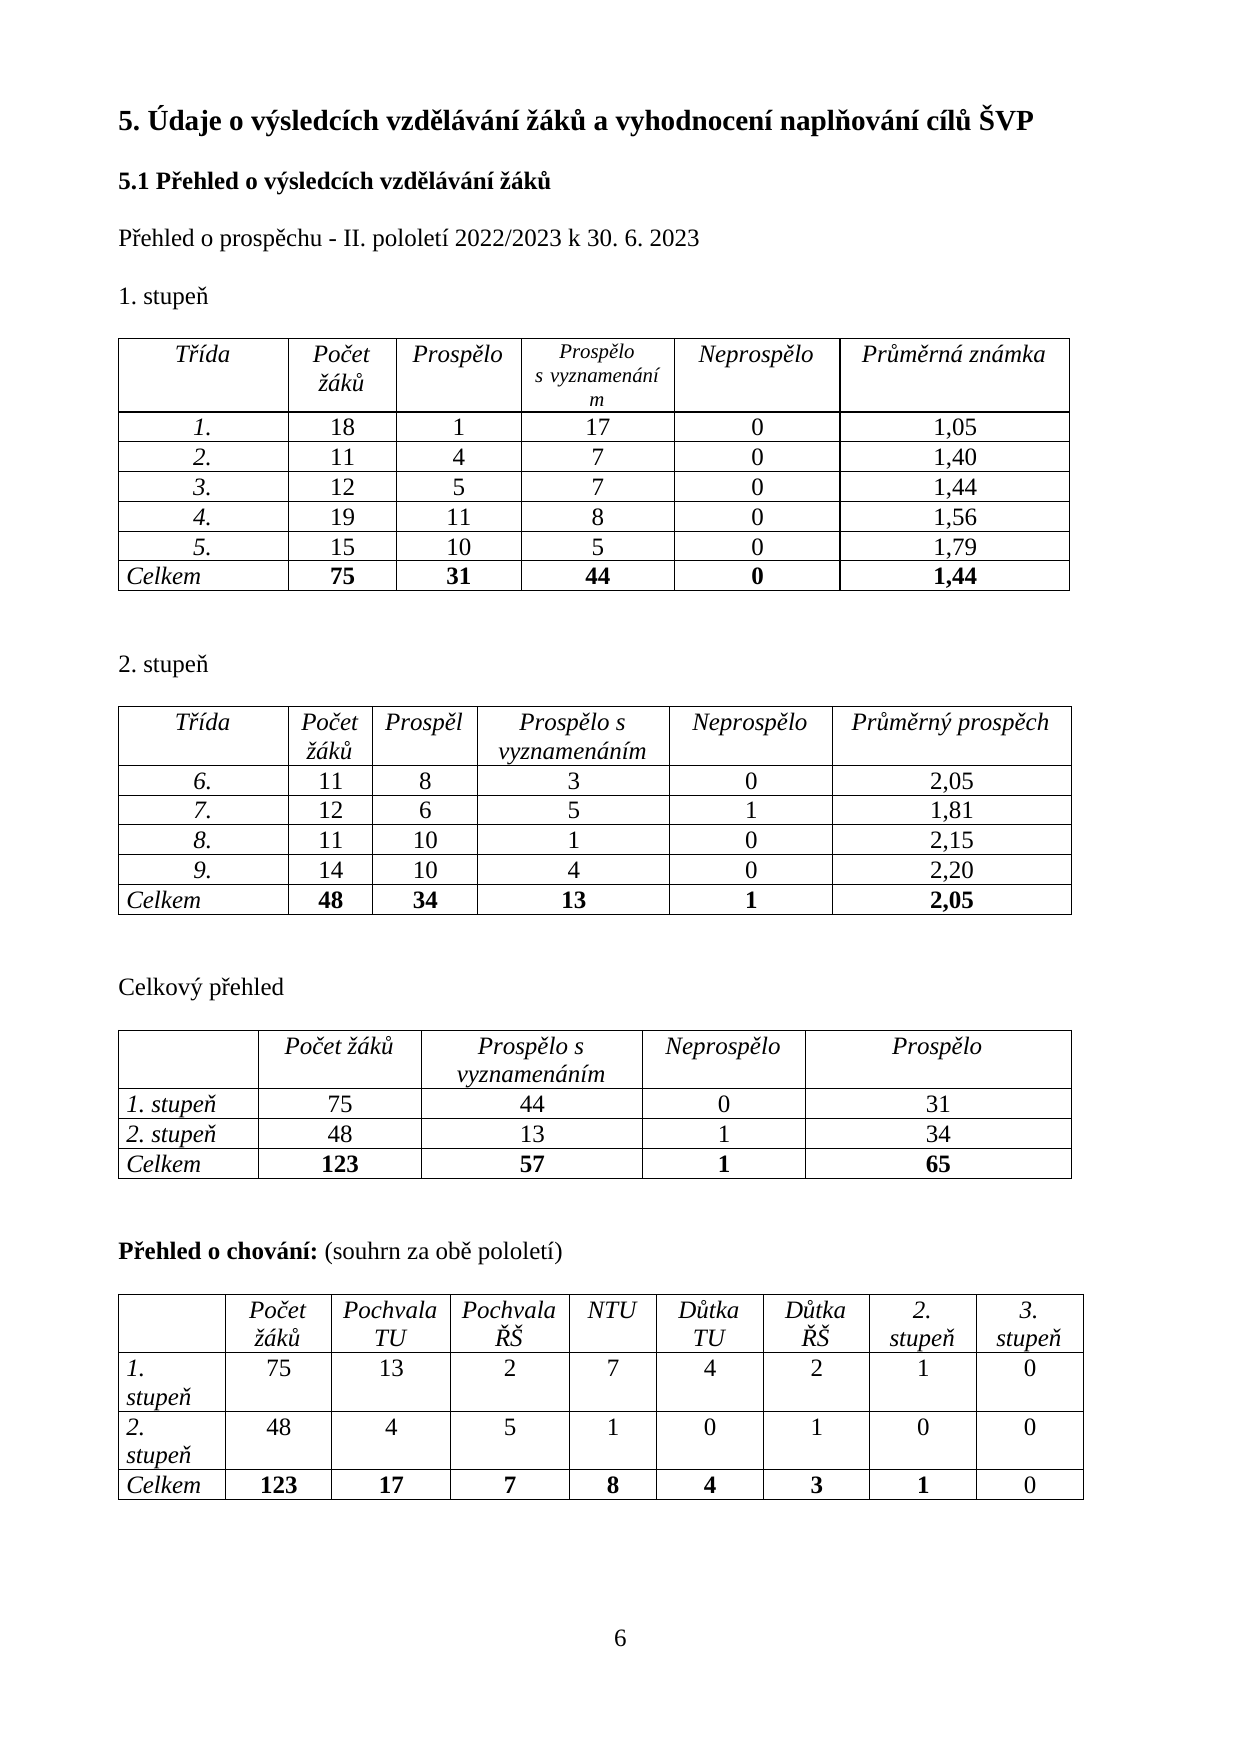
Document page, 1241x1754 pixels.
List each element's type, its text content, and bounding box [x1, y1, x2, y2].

table_header [119, 1295, 225, 1352]
table_cell 3. [119, 472, 288, 501]
table_cell 2. [119, 442, 288, 471]
table_cell 57 [422, 1149, 642, 1178]
table_header Třída [119, 707, 288, 765]
table_cell 3 [764, 1470, 869, 1499]
table_cell 17 [522, 413, 674, 441]
table_cell 2,05 [833, 885, 1071, 914]
table_cell 1,81 [833, 796, 1071, 824]
table_cell 12 [289, 472, 396, 501]
table_cell 1 [570, 1412, 656, 1469]
table_header Prospělo s vyznamenáním [478, 707, 669, 765]
table_cell 10 [397, 532, 521, 560]
table_cell 1,79 [841, 532, 1069, 560]
table_cell 75 [259, 1089, 421, 1118]
table_cell 1,44 [841, 561, 1069, 590]
table_cell 1 [643, 1119, 805, 1148]
table_header Neprospělo [670, 707, 832, 765]
table_header Počet žáků [226, 1295, 331, 1352]
table_cell 1 [478, 825, 669, 854]
table_cell Celkem [119, 1470, 225, 1499]
table_cell 1,40 [841, 442, 1069, 471]
table_header Počet žáků [289, 707, 372, 765]
table_cell 13 [332, 1353, 450, 1411]
table_cell 6 [373, 796, 477, 824]
table_cell 9. [119, 855, 288, 884]
table_cell 1 [870, 1353, 976, 1411]
table_cell 8. [119, 825, 288, 854]
table_cell 10 [373, 825, 477, 854]
table_cell 1 [643, 1149, 805, 1178]
table_cell 48 [289, 885, 372, 914]
table_cell 5 [522, 532, 674, 560]
table_cell 7. [119, 796, 288, 824]
table_cell 11 [289, 766, 372, 794]
table_cell 3 [478, 766, 669, 794]
table_cell 5. [119, 532, 288, 560]
table_cell Celkem [119, 1149, 258, 1178]
table_cell 0 [675, 502, 839, 531]
table_cell 34 [806, 1119, 1071, 1148]
table_header Důtka TU [657, 1295, 763, 1352]
table_cell 0 [675, 442, 839, 471]
table_cell 7 [451, 1470, 569, 1499]
table_cell 14 [289, 855, 372, 884]
table_cell 7 [522, 442, 674, 471]
table_cell 8 [373, 766, 477, 794]
table_cell 4. [119, 502, 288, 531]
table_header Neprospělo [675, 339, 839, 411]
table_cell 11 [289, 825, 372, 854]
table_cell 75 [226, 1353, 331, 1411]
table_cell 1 [670, 885, 832, 914]
table_cell 31 [397, 561, 521, 590]
table_cell 1,56 [841, 502, 1069, 531]
table_cell 5 [451, 1412, 569, 1469]
table_header Pochvala ŘŠ [451, 1295, 569, 1352]
table_header Důtka ŘŠ [764, 1295, 869, 1352]
table_cell 0 [675, 532, 839, 560]
table_cell 44 [422, 1089, 642, 1118]
table_cell 0 [670, 825, 832, 854]
table_cell 6. [119, 766, 288, 794]
table_header Prospělo [806, 1031, 1071, 1088]
text Přehled o prospěchu - II. pololetí 2022/2023 k 30. 6. 2023 [118, 223, 1122, 252]
table_cell 1,05 [841, 413, 1069, 441]
table_header 3. stupeň [977, 1295, 1083, 1352]
table_cell 0 [643, 1089, 805, 1118]
table_cell 10 [373, 855, 477, 884]
table_cell 4 [478, 855, 669, 884]
table_cell 2,15 [833, 825, 1071, 854]
table_header Průměrný prospěch [833, 707, 1071, 765]
table_cell Celkem [119, 561, 288, 590]
table_cell 0 [977, 1470, 1083, 1499]
table_header NTU [570, 1295, 656, 1352]
text Přehled o chování: (souhrn za obě pololetí) [118, 1236, 1122, 1265]
table_header 2. stupeň [870, 1295, 976, 1352]
table_cell 44 [522, 561, 674, 590]
table_cell 8 [522, 502, 674, 531]
table_cell 12 [289, 796, 372, 824]
table_cell 0 [670, 766, 832, 794]
text 5. Údaje o výsledcích vzdělávání žáků a vyhodnocení naplňování cílů ŠVP [118, 103, 1122, 137]
table_cell 13 [422, 1119, 642, 1148]
table_header Prospělo s vyznamenáním [522, 339, 674, 411]
table_cell 17 [332, 1470, 450, 1499]
table_cell 1 [870, 1470, 976, 1499]
table_cell 11 [397, 502, 521, 531]
text 2. stupeň [118, 649, 1122, 677]
table_cell 0 [657, 1412, 763, 1469]
text 5.1 Přehled o výsledcích vzdělávání žáků [118, 166, 1122, 194]
table_cell 15 [289, 532, 396, 560]
table_cell 0 [675, 561, 839, 590]
table_header Počet žáků [289, 339, 396, 411]
table_cell 2. stupeň [119, 1119, 258, 1148]
text Celkový přehled [118, 972, 1122, 1001]
table_header Průměrná známka [841, 339, 1069, 411]
table_header Prospělo s vyznamenáním [422, 1031, 642, 1088]
table_cell 0 [977, 1412, 1083, 1469]
table_cell 34 [373, 885, 477, 914]
table_cell 2,20 [833, 855, 1071, 884]
table_cell 2. stupeň [119, 1412, 225, 1469]
table_header Prospělo [397, 339, 521, 411]
table_cell 4 [657, 1470, 763, 1499]
table_header Třída [119, 339, 288, 411]
table_header [119, 1031, 258, 1088]
table_cell 0 [670, 855, 832, 884]
table_cell 48 [259, 1119, 421, 1148]
table_cell 0 [675, 472, 839, 501]
table_cell 4 [332, 1412, 450, 1469]
table_cell 4 [657, 1353, 763, 1411]
table_cell 1. stupeň [119, 1353, 225, 1411]
table_cell 31 [806, 1089, 1071, 1118]
table_cell 1 [764, 1412, 869, 1469]
table_cell 11 [289, 442, 396, 471]
table_cell 75 [289, 561, 396, 590]
table_cell 2 [451, 1353, 569, 1411]
table_cell 2,05 [833, 766, 1071, 794]
table_cell 0 [870, 1412, 976, 1469]
table_cell 8 [570, 1470, 656, 1499]
table_cell 7 [570, 1353, 656, 1411]
table_cell 2 [764, 1353, 869, 1411]
table_cell 123 [259, 1149, 421, 1178]
table_cell 5 [478, 796, 669, 824]
table_cell 1 [670, 796, 832, 824]
table_cell 65 [806, 1149, 1071, 1178]
table_header Pochvala TU [332, 1295, 450, 1352]
table_cell 1. [119, 413, 288, 441]
table_cell 0 [675, 413, 839, 441]
table_cell 4 [397, 442, 521, 471]
table_cell 123 [226, 1470, 331, 1499]
table_cell 13 [478, 885, 669, 914]
table_cell 1 [397, 413, 521, 441]
table_header Neprospělo [643, 1031, 805, 1088]
table_cell 5 [397, 472, 521, 501]
table_cell 18 [289, 413, 396, 441]
table_header Počet žáků [259, 1031, 421, 1088]
table_header Prospěl [373, 707, 477, 765]
table_cell Celkem [119, 885, 288, 914]
table_cell 1,44 [841, 472, 1069, 501]
table_cell 0 [977, 1353, 1083, 1411]
table_cell 1. stupeň [119, 1089, 258, 1118]
table_cell 19 [289, 502, 396, 531]
table_cell 7 [522, 472, 674, 501]
table_cell 48 [226, 1412, 331, 1469]
text 1. stupeň [118, 281, 1122, 309]
